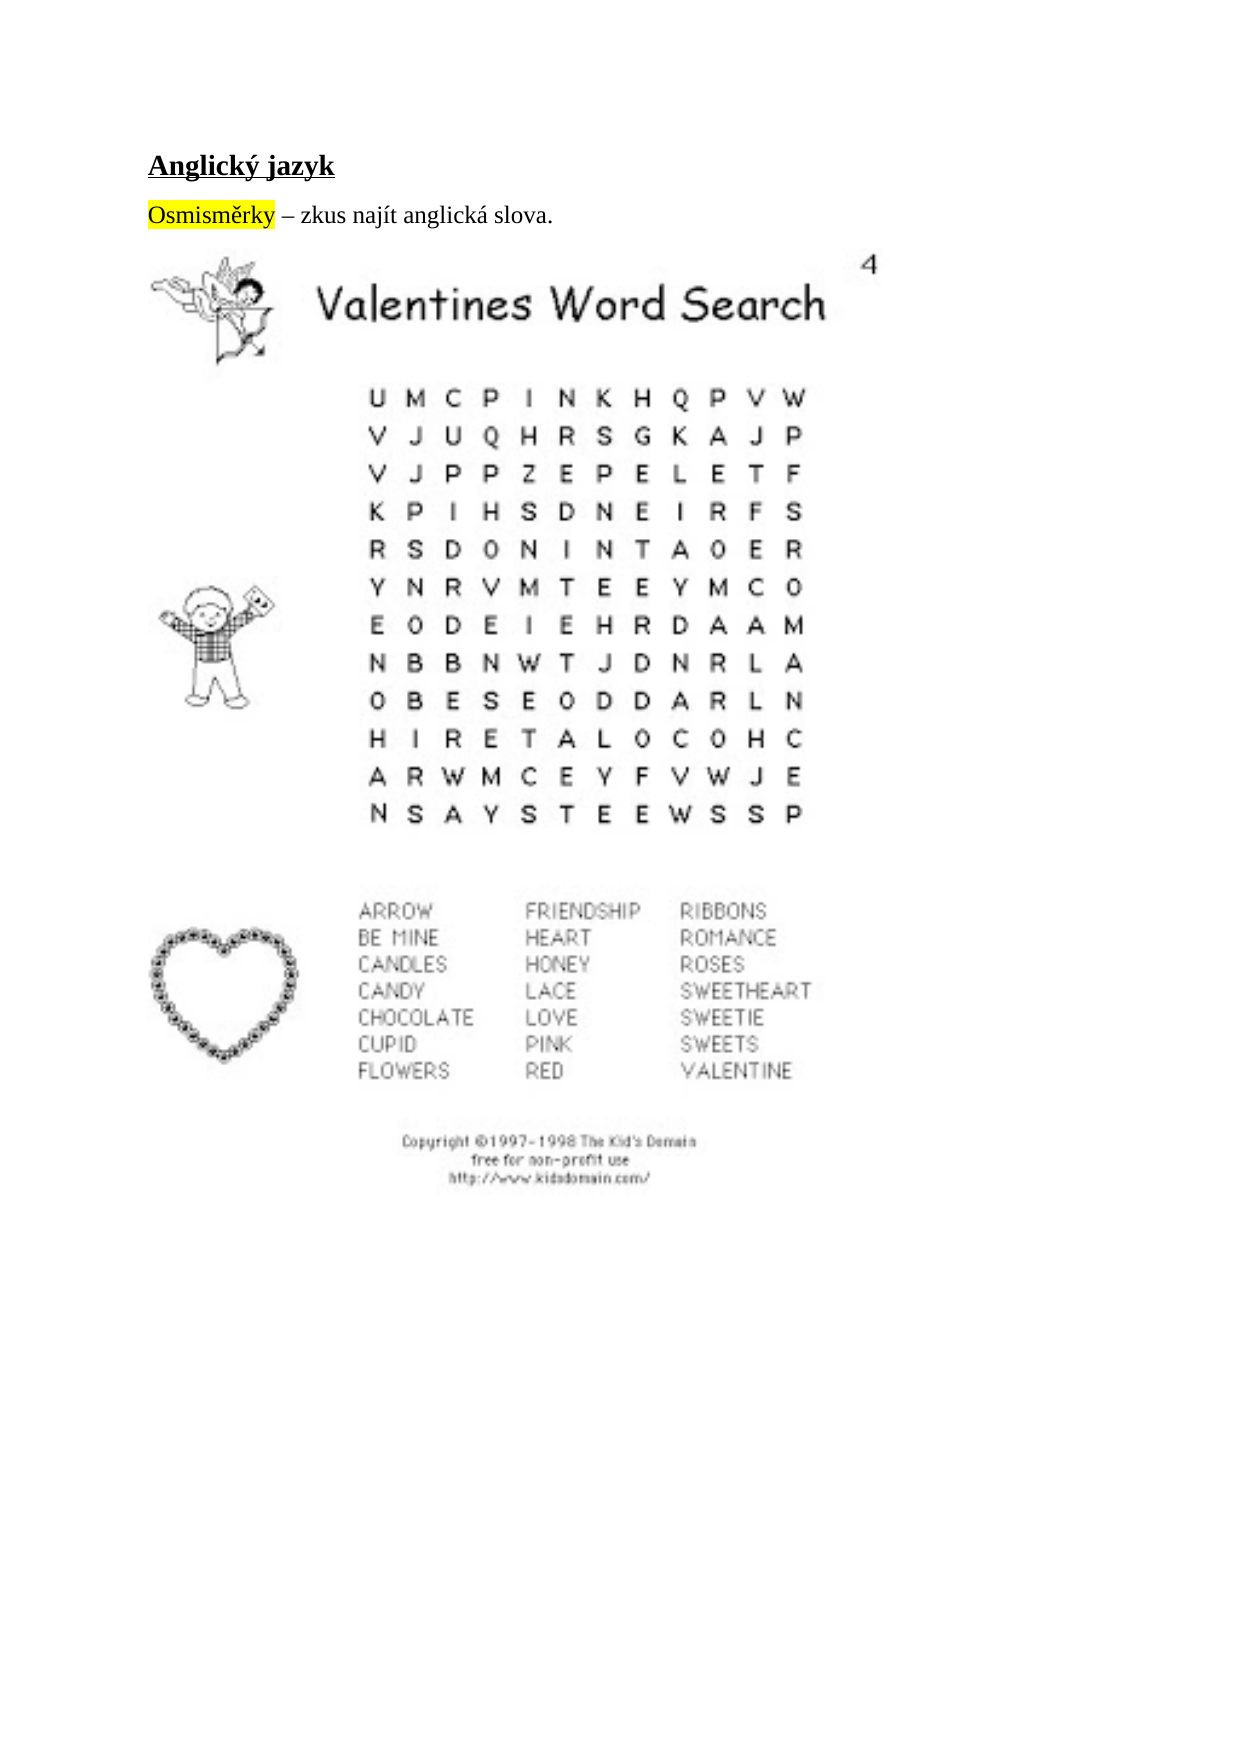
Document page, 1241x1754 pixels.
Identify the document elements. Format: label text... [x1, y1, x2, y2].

text Anglický jazyk [148, 148, 1093, 181]
text Osmisměrky – zkus najít anglická slova. [275, 200, 1093, 229]
picture [147, 248, 890, 1215]
